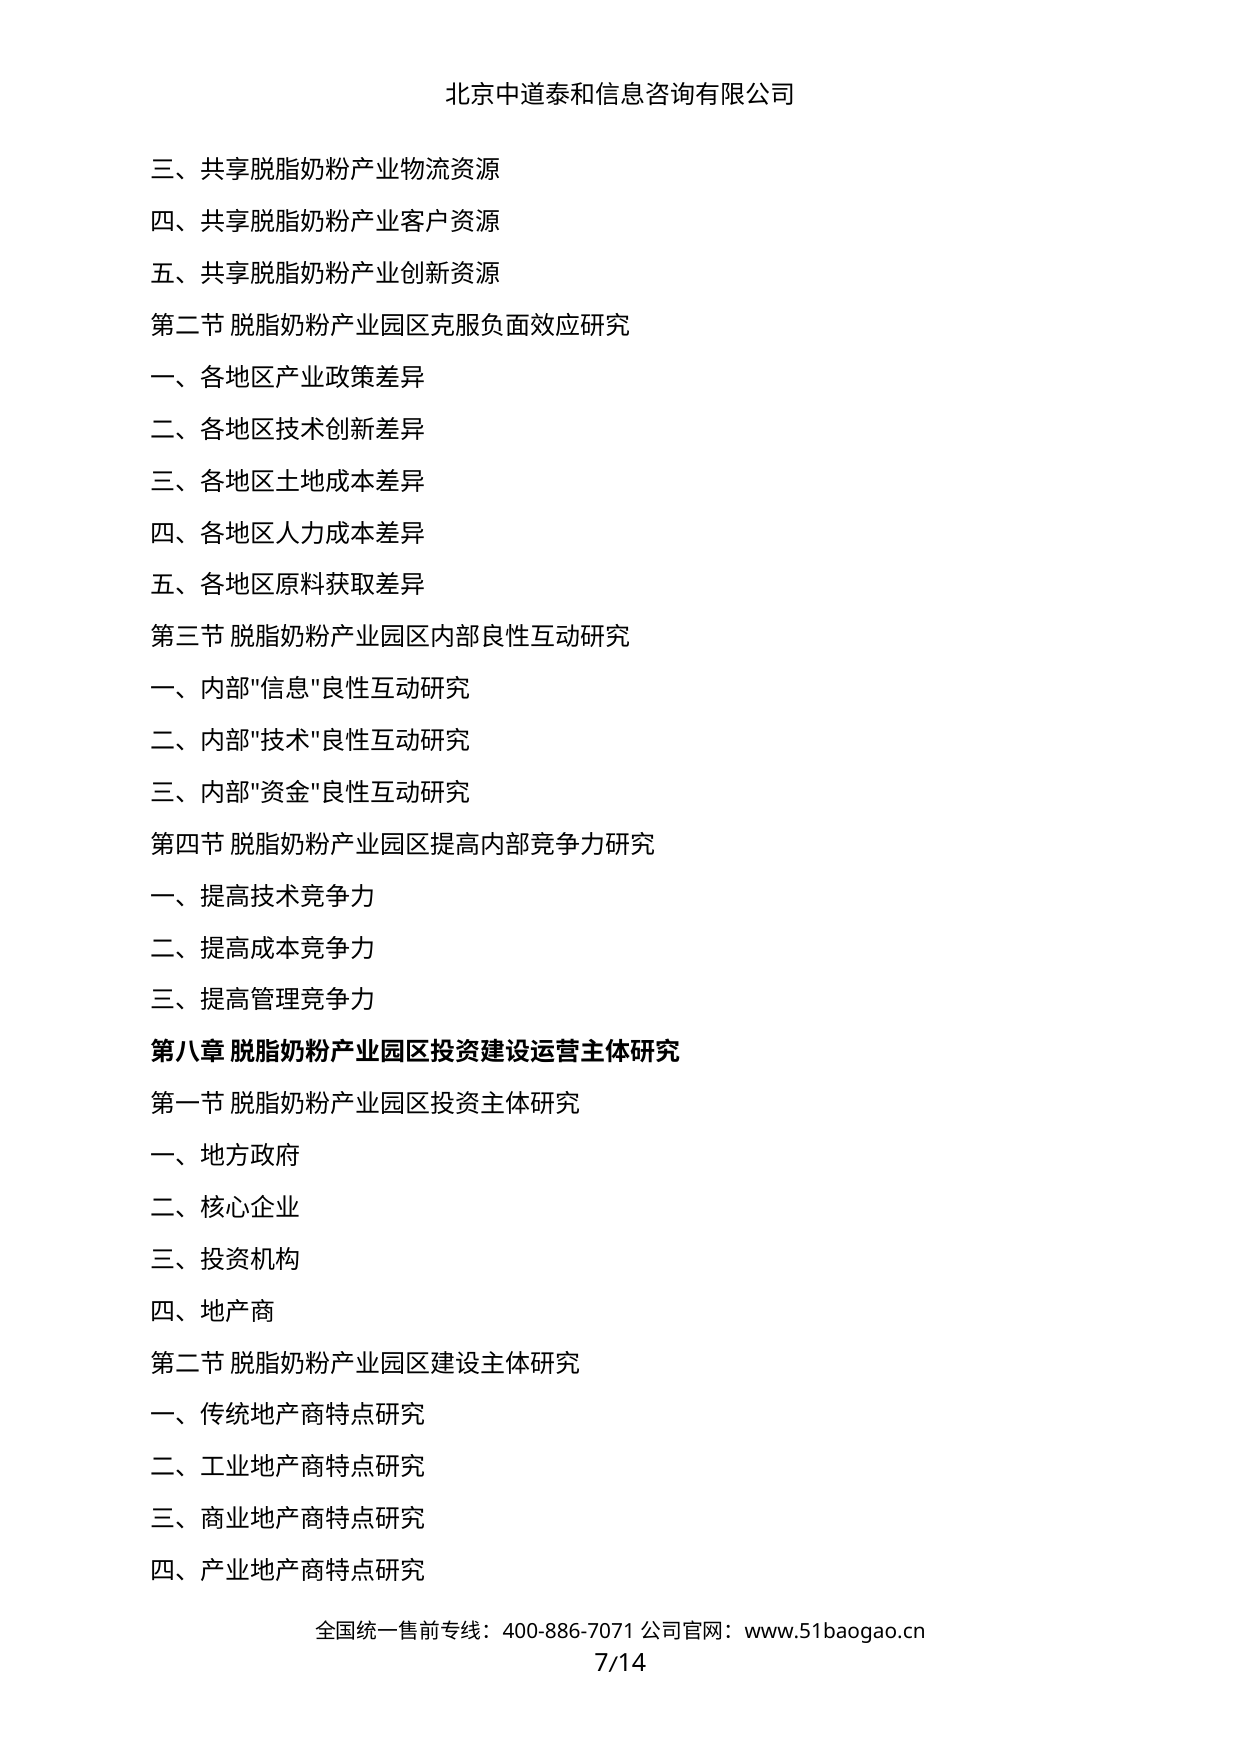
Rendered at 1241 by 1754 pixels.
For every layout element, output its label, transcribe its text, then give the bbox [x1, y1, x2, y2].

text 三、商业地产商特点研究 [150, 1499, 1090, 1535]
text 第八章 脱脂奶粉产业园区投资建设运营主体研究 [150, 1032, 1090, 1068]
text 五、各地区原料获取差异 [150, 565, 1090, 601]
text 一、提高技术竞争力 [150, 876, 1090, 912]
text 三、提高管理竞争力 [150, 980, 1090, 1016]
text 一、传统地产商特点研究 [150, 1395, 1090, 1431]
text 五、共享脱脂奶粉产业创新资源 [150, 254, 1090, 290]
text 一、各地区产业政策差异 [150, 357, 1090, 394]
text 三、各地区土地成本差异 [150, 461, 1090, 497]
text 四、共享脱脂奶粉产业客户资源 [150, 202, 1090, 238]
text 四、各地区人力成本差异 [150, 513, 1090, 549]
text 四、产业地产商特点研究 [150, 1551, 1090, 1587]
text 三、内部"资金"良性互动研究 [150, 772, 1090, 809]
text 一、内部"信息"良性互动研究 [150, 669, 1090, 705]
text 二、提高成本竞争力 [150, 928, 1090, 964]
text 二、核心企业 [150, 1187, 1090, 1224]
text 三、共享脱脂奶粉产业物流资源 [150, 150, 1090, 186]
text 二、内部"技术"良性互动研究 [150, 721, 1090, 757]
text 四、地产商 [150, 1291, 1090, 1327]
text 第二节 脱脂奶粉产业园区建设主体研究 [150, 1343, 1090, 1379]
text 第二节 脱脂奶粉产业园区克服负面效应研究 [150, 306, 1090, 342]
text 第一节 脱脂奶粉产业园区投资主体研究 [150, 1084, 1090, 1120]
text 三、投资机构 [150, 1239, 1090, 1276]
text 二、各地区技术创新差异 [150, 409, 1090, 446]
text 第四节 脱脂奶粉产业园区提高内部竞争力研究 [150, 824, 1090, 861]
text 二、工业地产商特点研究 [150, 1447, 1090, 1483]
text 第三节 脱脂奶粉产业园区内部良性互动研究 [150, 617, 1090, 653]
text 一、地方政府 [150, 1136, 1090, 1172]
